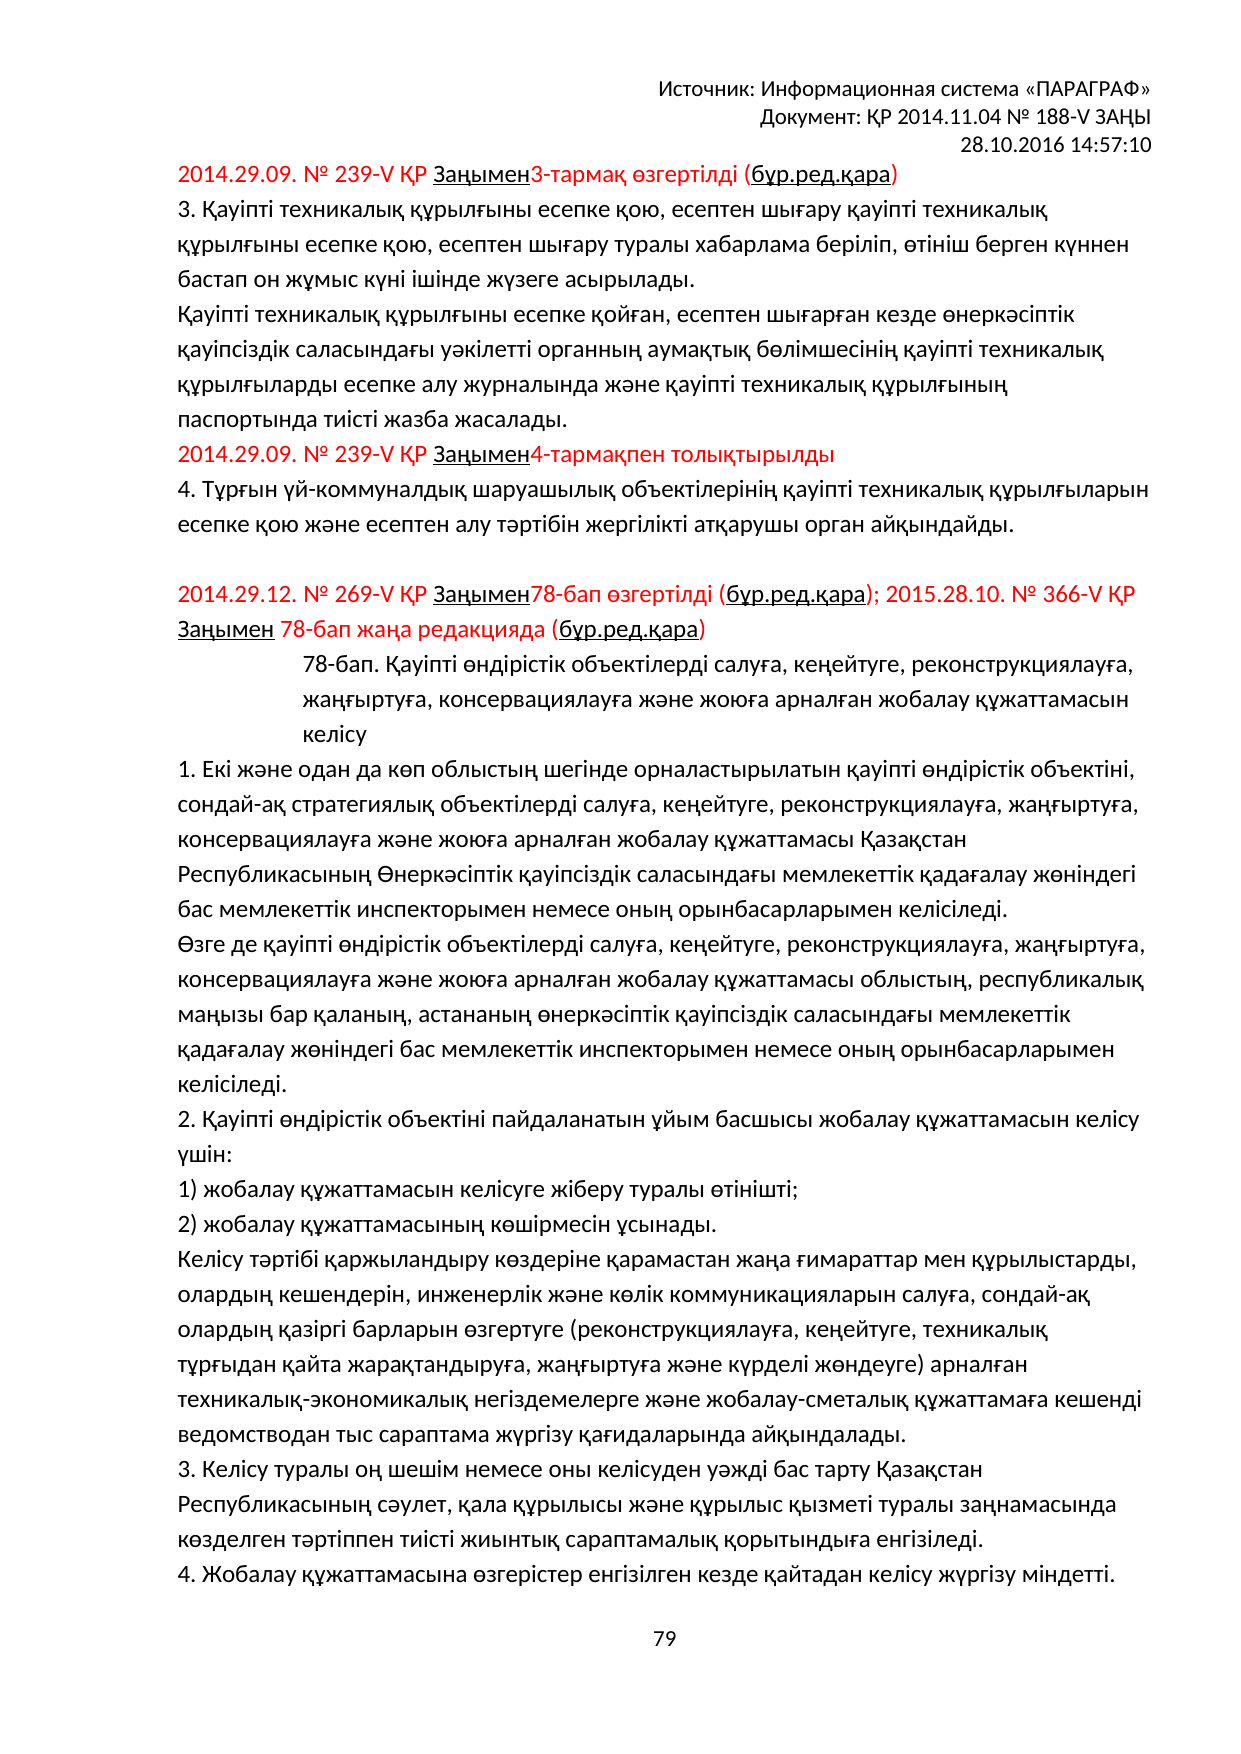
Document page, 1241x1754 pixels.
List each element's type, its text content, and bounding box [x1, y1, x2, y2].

text 2014.29.09. № 239-V ҚР Заңымен3-тармақ өзгертілді (бұр.ред.қара) [177, 158, 1152, 188]
text 2. Қауiптi өндiрiстiк объектiнi пайдаланатын ұйым басшысы жобалау құжаттамасын келiсу үшiн: [177, 1103, 1152, 1168]
text 1) жобалау құжаттамасын келiсуге жiберу туралы өтiнiштi; [177, 1173, 1152, 1203]
text 4. Жобалау құжаттамасына өзгерiстер енгiзiлген кезде қайтадан келiсу жүргiзу мiндеттi. [177, 1558, 1152, 1588]
text 4. Тұрғын үй-коммуналдық шаруашылық объектілерінің қауіпті техникалық құрылғыларын есепке қою және есептен алу тәртібін жергілікті атқарушы орган айқындайды. [177, 473, 1152, 538]
text 3. Келiсу туралы оң шешiм немесе оны келiсуден уәждi бас тарту Қазақстан Республикасының сәулет, қала құрылысы және құрылыс қызметi туралы заңнамасында көзделген тәртіппен тиісті жиынтық сараптамалық қорытындыға енгізіледі. [177, 1453, 1152, 1553]
text 2014.29.12. № 269-V ҚР Заңымен78-бап өзгертілді (бұр.ред.қара); 2015.28.10. № 366-V ҚР Заңымен 78-бап жаңа редакцияда (бұр.ред.қара) [177, 578, 1152, 643]
text 2) жобалау құжаттамасының көшiрмесiн ұсынады. [177, 1208, 1152, 1238]
text Келiсу тәртiбi қаржыландыру көздеріне қарамастан жаңа ғимараттар мен құрылыстарды, олардың кешендерін, инженерлік және көлік коммуникацияларын салуға, сондай-ақ олардың қазіргі барларын өзгертуге (реконструкциялауға, кеңейтуге, техникалық тұрғыдан қайта жарақтандыруға, жаңғыртуға және күрделі жөндеуге) арналған техникалық-экономикалық негіздемелерге және жобалау-сметалық құжаттамаға кешенді ведомстводан тыс сараптама жүргізу қағидаларында айқындалады. [177, 1243, 1152, 1448]
text Қауіпті техникалық құрылғыны есепке қойған, есептен шығарған кезде өнеркәсіптік қауіпсіздік саласындағы уәкілетті органның аумақтық бөлімшесінің қауіпті техникалық құрылғыларды есепке алу журналында және қауіпті техникалық құрылғының паспортында тиісті жазба жасалады. [177, 298, 1152, 433]
text 3. Қауіпті техникалық құрылғыны есепке қою, есептен шығару қауіпті техникалық құрылғыны есепке қою, есептен шығару туралы хабарлама беріліп, өтініш берген күннен бастап он жұмыс күні ішінде жүзеге асырылады. [177, 193, 1152, 293]
text 2014.29.09. № 239-V ҚР Заңымен4-тармақпен толықтырылды [177, 438, 1152, 468]
text 78-бап. Қауiптi өндiрiстiк объектiлердi салуға, кеңейтуге, реконструкциялауға, жаңғыртуға, консервациялауға және жоюға арналған жобалау құжаттамасын келiсу [302, 648, 1152, 748]
text 1. Екi және одан да көп облыстың шегiнде орналастырылатын қауiптi өндiрiстiк объектiнi, сондай-ақ стратегиялық объектiлердi салуға, кеңейтуге, реконструкциялауға, жаңғыртуға, консервациялауға және жоюға арналған жобалау құжаттамасы Қазақстан Республикасының Өнеркәсiптiк қауiпсiздiк саласындағы мемлекеттiк қадағалау жөнiндегi бас мемлекеттiк инспекторымен немесе оның орынбасарларымен келiсiледi. [177, 753, 1152, 923]
text Өзге де қауiптi өндiрiстiк объектiлердi салуға, кеңейтуге, реконструкциялауға, жаңғыртуға, консервациялауға және жоюға арналған жобалау құжаттамасы облыстың, республикалық маңызы бар қаланың, астананың өнеркәсiптiк қауiпсiздiк саласындағы мемлекеттiк қадағалау жөнiндегi бас мемлекеттiк инспекторымен немесе оның орынбасарларымен келiсiледi. [177, 928, 1152, 1098]
